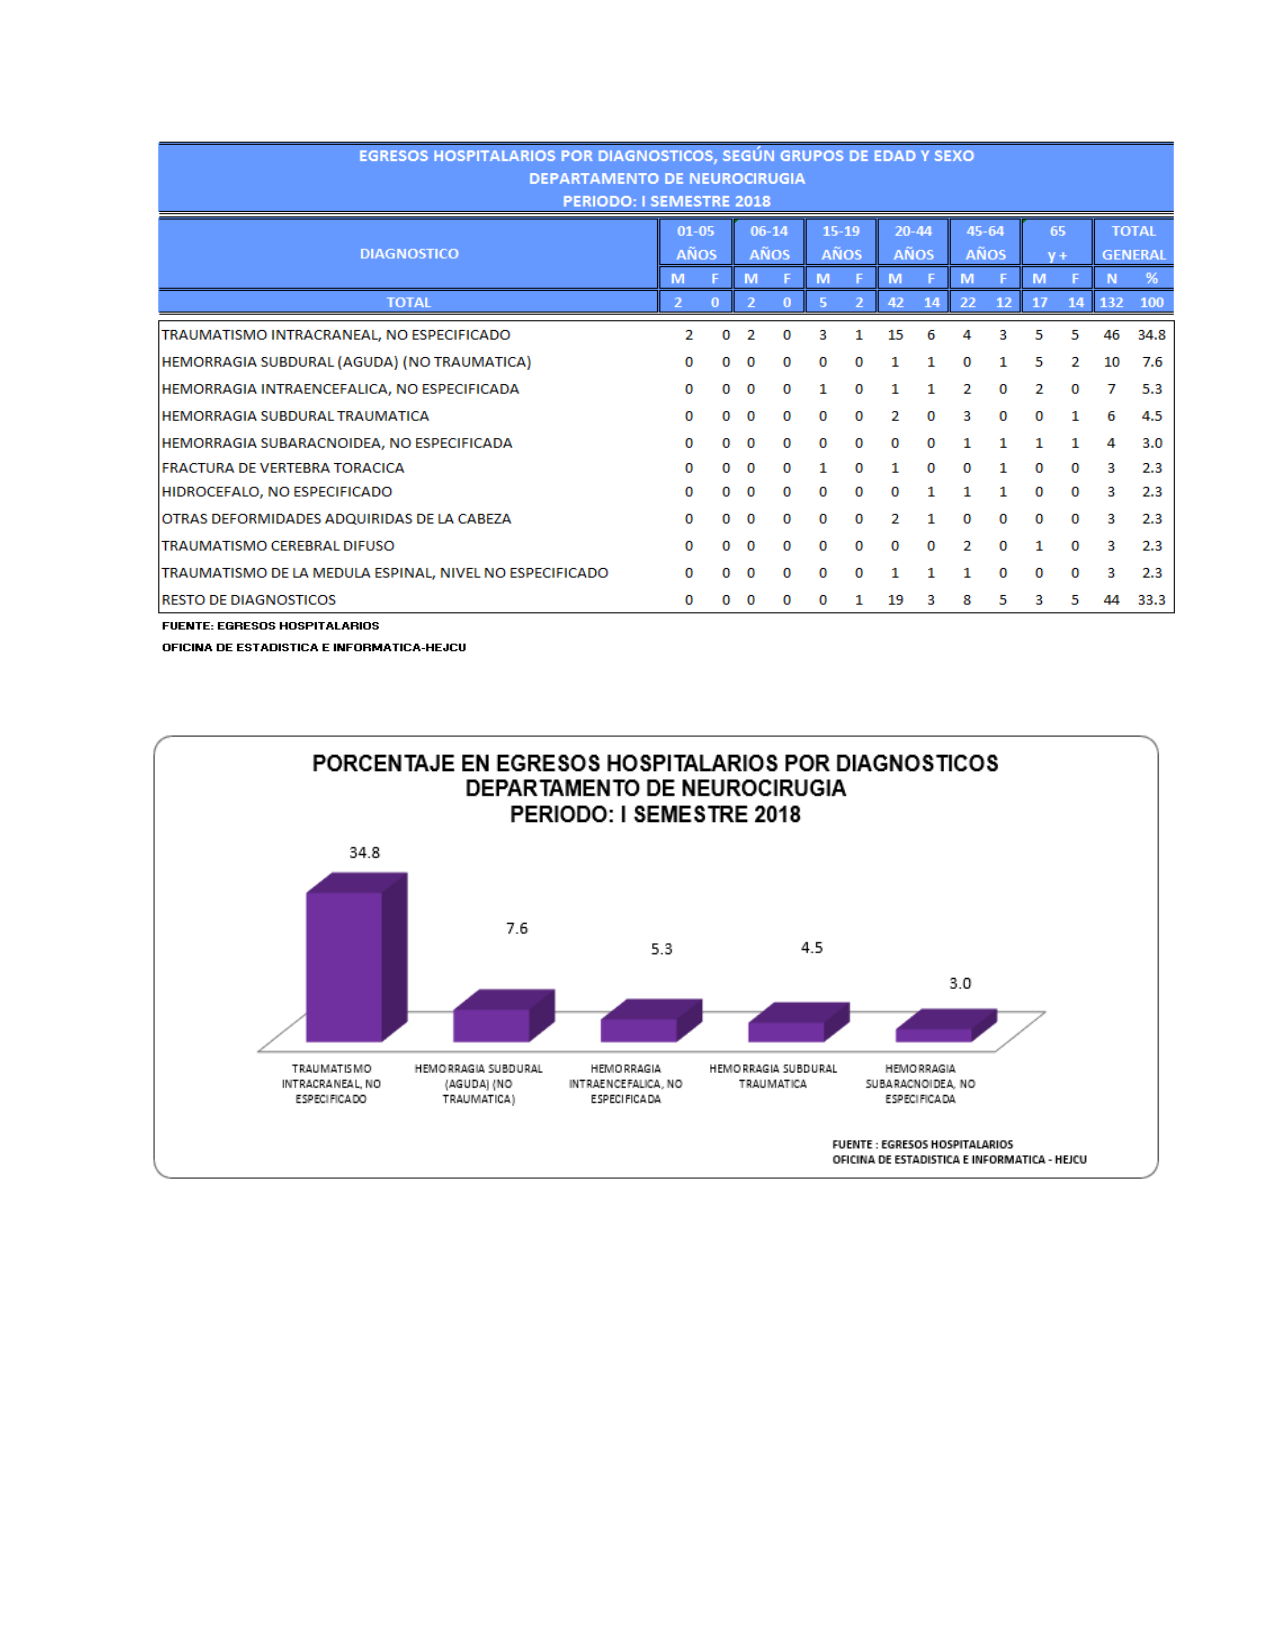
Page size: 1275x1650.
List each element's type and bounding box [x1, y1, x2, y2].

picture [147, 726, 1167, 1190]
picture [147, 132, 1184, 661]
